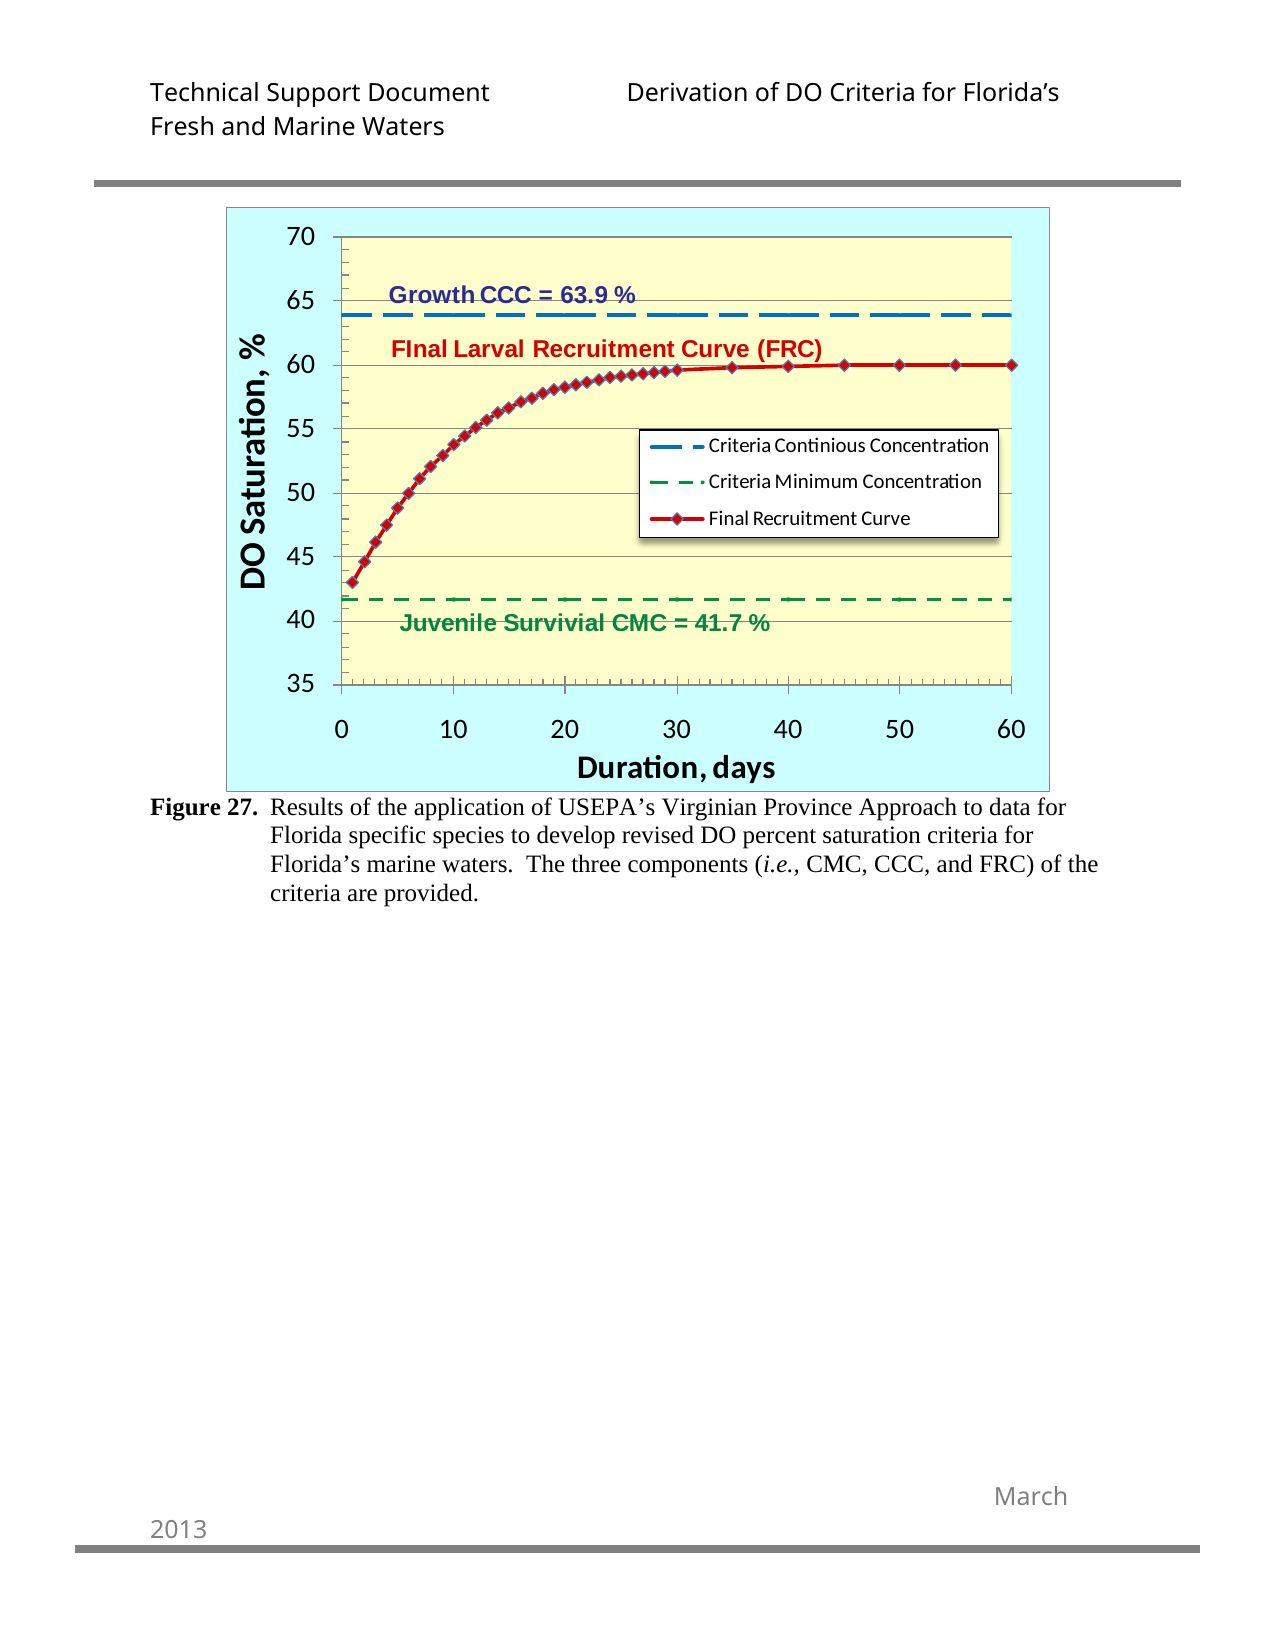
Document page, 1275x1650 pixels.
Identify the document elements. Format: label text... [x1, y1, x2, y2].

text Figure 27. Results of the application of USEPA’s Virginian Province Approach to data for Florida specific species to develop revised DO percent saturation criteria for Florida’s marine waters. The three components (i.e., CMC, CCC, and FRC) of the criteria are provided. [150, 206, 1125, 907]
